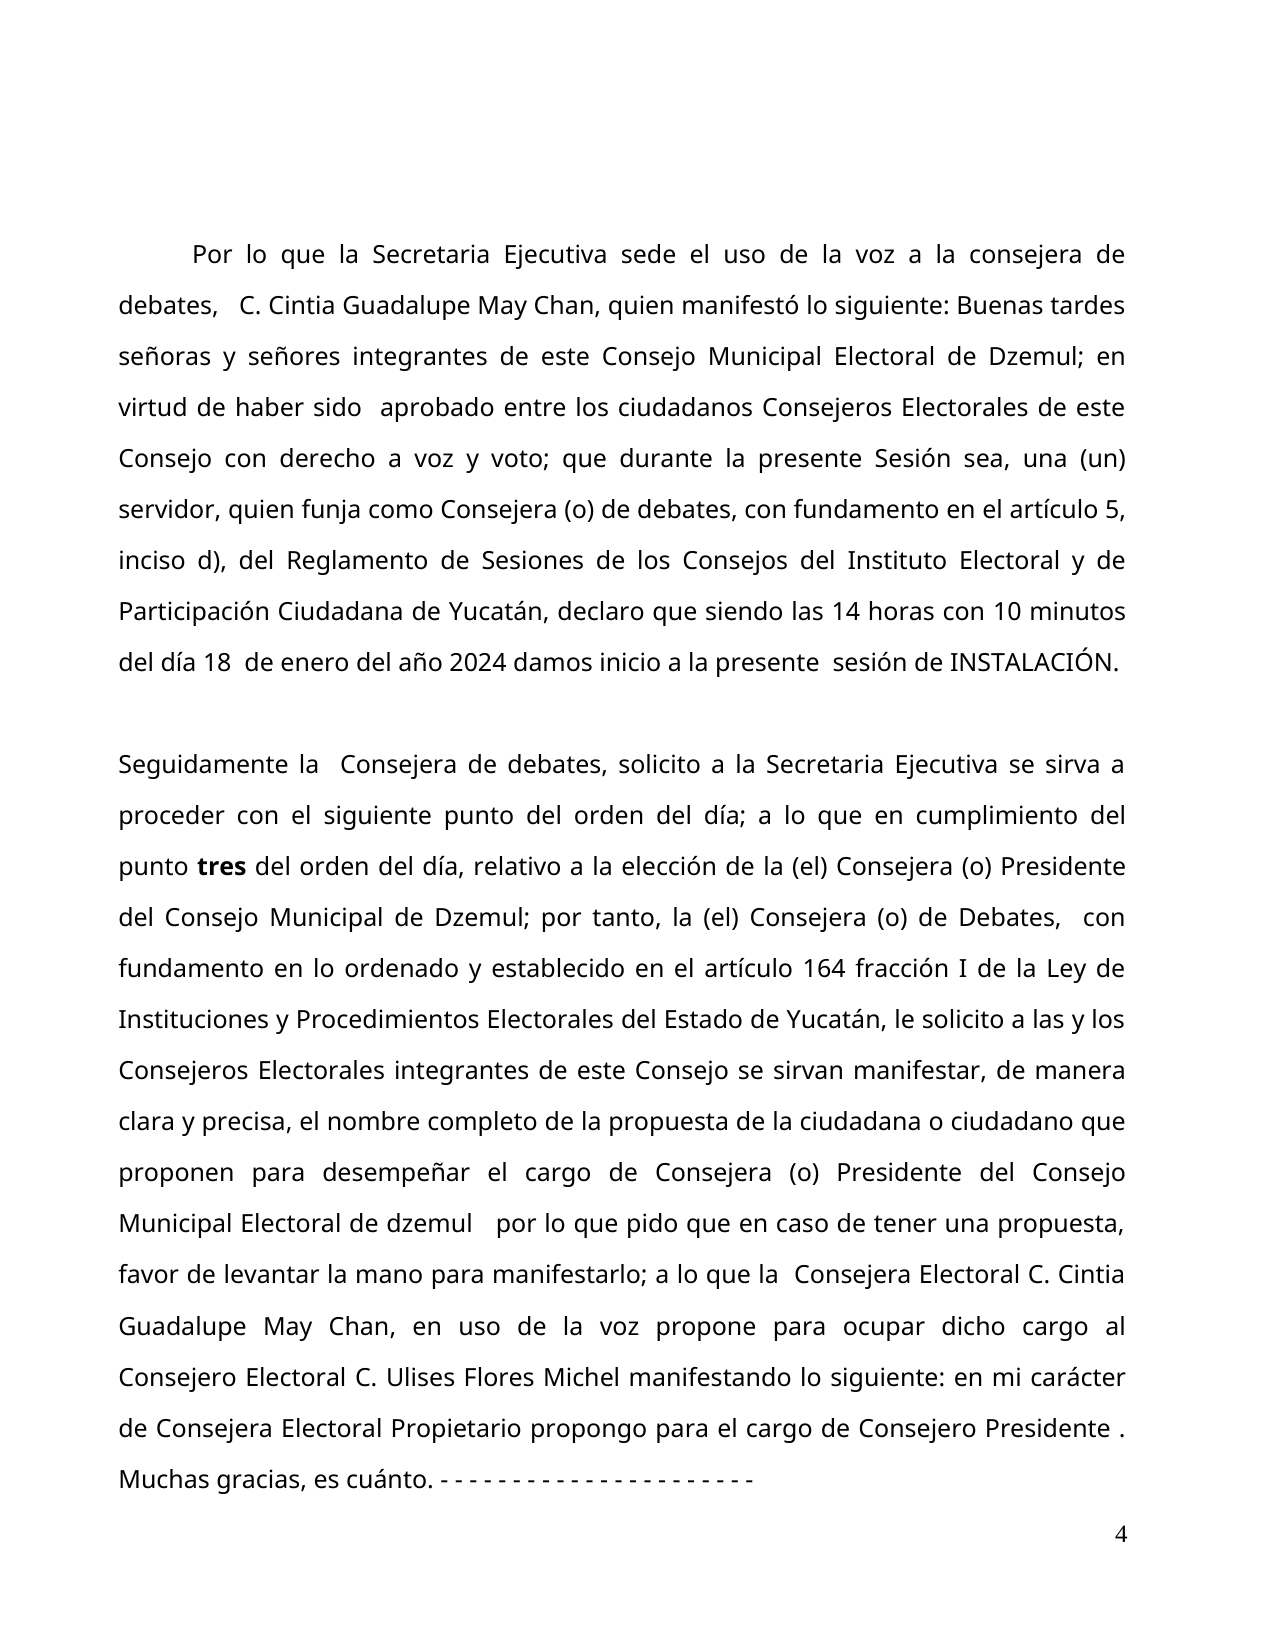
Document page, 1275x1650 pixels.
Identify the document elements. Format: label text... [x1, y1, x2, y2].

text Seguidamente la Consejera de debates, solicito a la Secretaria Ejecutiva se sirva a proceder con el siguiente punto del orden del día; a lo que en cumplimiento del punto tres del orden del día, relativo a la elección de la (el) Consejera (o) Presidente del Consejo Municipal de Dzemul; por tanto, la (el) Consejera (o) de Debates, con fundamento en lo ordenado y establecido en el artículo 164 fracción I de la Ley de Instituciones y Procedimientos Electorales del Estado de Yucatán, le solicito a las y los Consejeros Electorales integrantes de este Consejo se sirvan manifestar, de manera clara y precisa, el nombre completo de la propuesta de la ciudadana o ciudadano que proponen para desempeñar el cargo de Consejera (o) Presidente del Consejo Municipal Electoral de dzemul por lo que pido que en caso de tener una propuesta, favor de levantar la mano para manifestarlo; a lo que la Consejera Electoral C. Cintia Guadalupe May Chan, en uso de la voz propone para ocupar dicho cargo al Consejero Electoral C. Ulises Flores Michel manifestando lo siguiente: en mi carácter de Consejera Electoral Propietario propongo para el cargo de Consejero Presidente . Muchas gracias, es cuánto. - - - - - - - - - - - - - - - - - - - - - - [118, 747, 1127, 1495]
text Por lo que la Secretaria Ejecutiva sede el uso de la voz a la consejera de debates, C. Cintia Guadalupe May Chan, quien manifestó lo siguiente: Buenas tardes señoras y señores integrantes de este Consejo Municipal Electoral de Dzemul; en virtud de haber sido aprobado entre los ciudadanos Consejeros Electorales de este Consejo con derecho a voz y voto; que durante la presente Sesión sea, una (un) servidor, quien funja como Consejera (o) de debates, con fundamento en el artículo 5, inciso d), del Reglamento de Sesiones de los Consejos del Instituto Electoral y de Participación Ciudadana de Yucatán, declaro que siendo las 14 horas con 10 minutos del día 18 de enero del año 2024 damos inicio a la presente sesión de INSTALACIÓN. [118, 236, 1127, 679]
